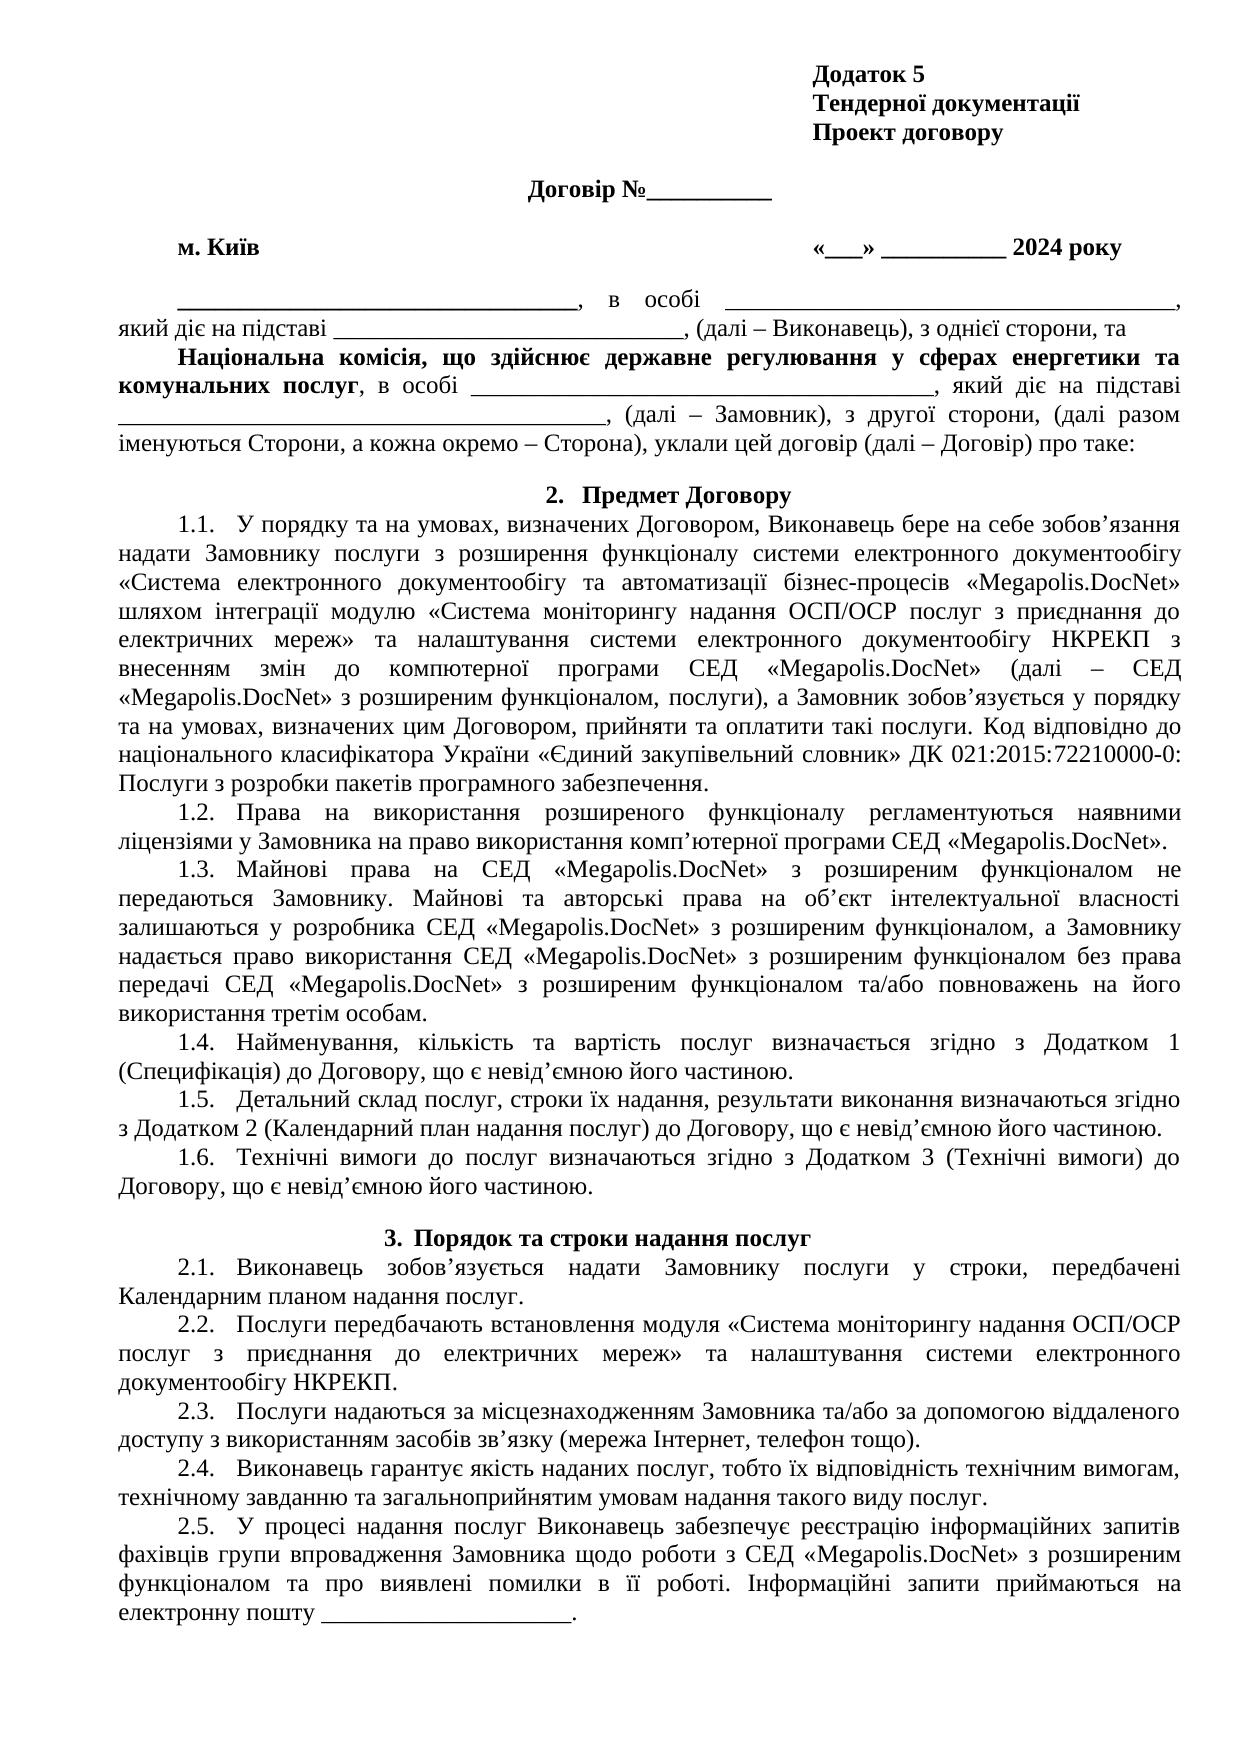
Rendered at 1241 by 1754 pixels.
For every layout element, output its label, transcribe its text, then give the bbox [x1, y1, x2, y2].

list Виконавець гарантує якість наданих послуг, тобто їх відповідність технічним вимогам, технічному завданню та загальноприйнятим умовам надання такого виду послуг. [118, 1453, 1181, 1511]
list Детальний склад послуг, строки їх надання, результати виконання визначаються згідно з Додатком 2 (Календарний план надання послуг) до Договору, що є невід’ємною його частиною. [118, 1084, 1181, 1142]
list Технічні вимоги до послуг визначаються згідно з Додатком 3 (Технічні вимоги) до Договору, що є невід’ємною його частиною. [118, 1142, 1181, 1199]
list Виконавець зобов’язується надати Замовнику послуги у строки, передбачені Календарним планом надання послуг. [118, 1252, 1181, 1309]
text Договір №__________ [118, 174, 1181, 203]
text Тендерної документації [812, 88, 1181, 117]
list Найменування, кількість та вартість послуг визначається згідно з Додатком 1 (Специфікація) до Договору, що є невід’ємною його частиною. [118, 1027, 1181, 1084]
list Права на використання розширеного функціоналу регламентуються наявними ліцензіями у Замовника на право використання комп’ютерної програми СЕД «Megapolis.DocNet». [118, 797, 1181, 854]
list У порядку та на умовах, визначених Договором, Виконавець бере на себе зобов’язання надати Замовнику послуги з розширення функціоналу системи електронного документообігу «Система електронного документообігу та автоматизації бізнес-процесів «Megapolis.DocNet» шляхом інтеграції модулю «Система моніторингу надання ОСП/ОСР послуг з приєднання до електричних мереж» та налаштування системи електронного документообігу НКРЕКП з внесенням змін до компютерної програми СЕД «Megapolis.DocNet» (далі – СЕД «Megapolis.DocNet» з розширеним функціоналом, послуги), а Замовник зобов’язується у порядку та на умовах, визначених цим Договором, прийняти та оплатити такі послуги. Код відповідно до національного класифікатора України «Єдиний закупівельний словник» ДК 021:2015:72210000-0: Послуги з розробки пакетів програмного забезпечення. [118, 509, 1181, 797]
text ________________________________, в особі ____________________________________, який діє на підставі ____________________________, (далі – Виконавець), з однієї сторони, та [118, 284, 1181, 342]
text Проект договору [812, 117, 1181, 145]
list Послуги надаються за місцезнаходженням Замовника та/або за допомогою віддаленого доступу з використанням засобів зв’язку (мережа Інтернет, телефон тощо). [118, 1396, 1181, 1453]
list Предмет Договору [156, 481, 1181, 509]
list Порядок та строки надання послуг [384, 1223, 871, 1252]
text Національна комісія, що здійснює державне регулювання у сферах енергетики та комунальних послуг, в особі _____________________________________, який діє на підставі _______________________________________, (далі – Замовник), з другої сторони, (далі разом іменуються Сторони, а кожна окремо – Сторона), уклали цей договір (далі – Договір) про таке: [118, 342, 1181, 457]
list Майнові права на СЕД «Megapolis.DocNet» з розширеним функціоналом не передаються Замовнику. Майнові та авторські права на об’єкт інтелектуальної власності залишаються у розробника СЕД «Megapolis.DocNet» з розширеним функціоналом, а Замовнику надається право використання СЕД «Megapolis.DocNet» з розширеним функціоналом без права передачі СЕД «Megapolis.DocNet» з розширеним функціоналом та/або повноважень на його використання третім особам. [118, 854, 1181, 1027]
text м. Київ «___» __________ 2024 року [118, 232, 1181, 260]
text Додаток 5 [812, 59, 1181, 88]
list Послуги передбачають встановлення модуля «Система моніторингу надання ОСП/ОСР послуг з приєднання до електричних мереж» та налаштування системи електронного документообігу НКРЕКП. [118, 1309, 1181, 1396]
list У процесі надання послуг Виконавець забезпечує реєстрацію інформаційних запитів фахівців групи впровадження Замовника щодо роботи з СЕД «Megapolis.DocNet» з розширеним функціоналом та про виявлені помилки в її роботі. Інформаційні запити приймаються на електронну пошту ____________________. [118, 1511, 1181, 1626]
